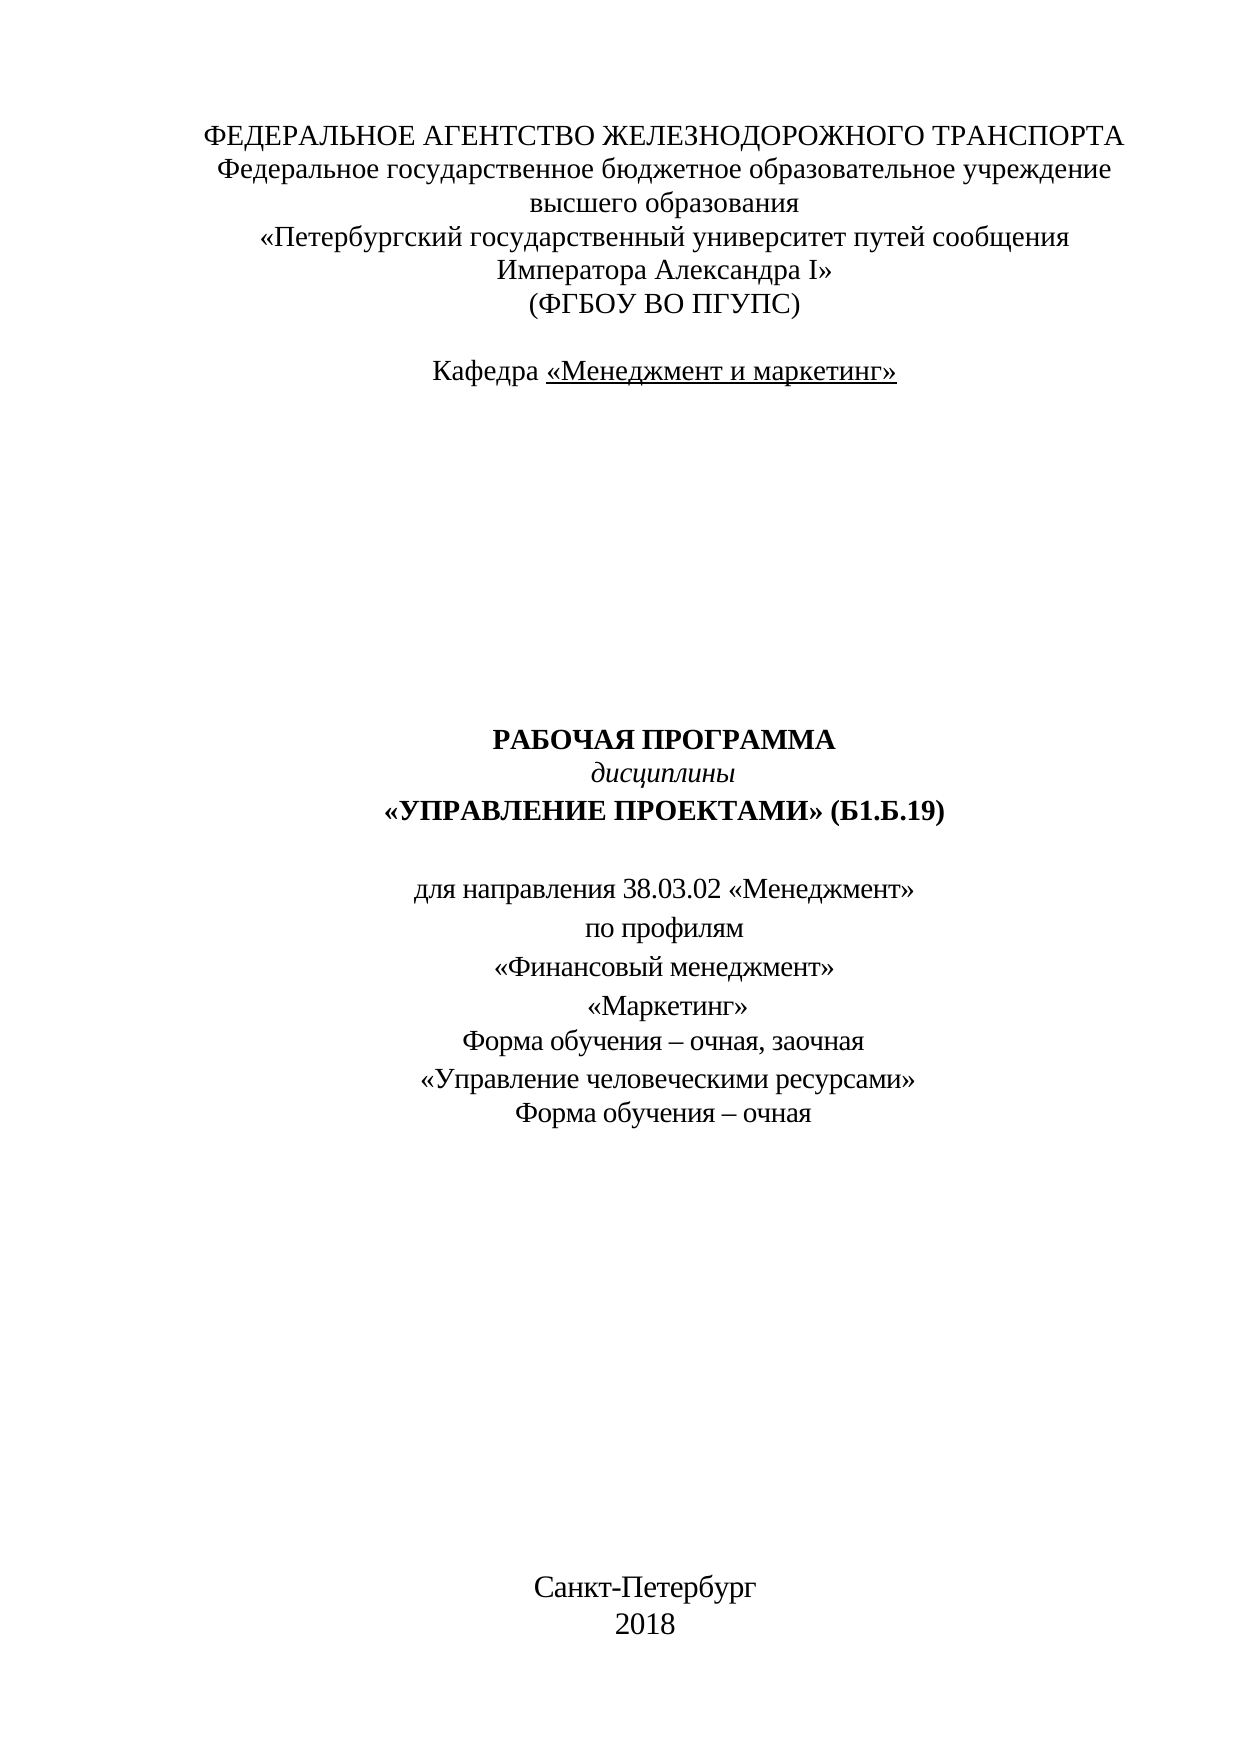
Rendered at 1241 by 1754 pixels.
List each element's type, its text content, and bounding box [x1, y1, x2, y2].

text по профилям [177, 910, 1152, 945]
text Форма обучения – очная [177, 1095, 1150, 1129]
text Императора Александра I» [177, 252, 1152, 286]
text (ФГБОУ ВО ПГУПС) [177, 286, 1152, 319]
text 2018 [177, 1605, 1039, 1642]
text высшего образования [177, 185, 1152, 219]
text РАБОЧАЯ ПРОГРАММА [177, 722, 1152, 755]
text дисциплины [177, 755, 1152, 789]
text ФЕДЕРАЛЬНОЕ АГЕНТСТВО ЖЕЛЕЗНОДОРОЖНОГО ТРАНСПОРТА [177, 118, 1152, 152]
text Форма обучения – очная, заочная [177, 1023, 1150, 1056]
text Санкт-Петербург [177, 1569, 1039, 1605]
text «Финансовый менеджмент» [177, 949, 1152, 984]
text «Маркетинг» [177, 988, 1152, 1023]
text «Управление человеческими ресурсами» [177, 1060, 1152, 1095]
text «УПРАВЛЕНИЕ ПРОЕКТАМИ» (Б1.Б.19) [177, 793, 1152, 828]
text Кафедра «Менеджмент и маркетинг» [177, 353, 1152, 386]
text для направления 38.03.02 «Менеджмент» [177, 871, 1152, 906]
text Федеральное государственное бюджетное образовательное учреждение [177, 152, 1152, 185]
text «Петербургский государственный университет путей сообщения [177, 219, 1152, 252]
